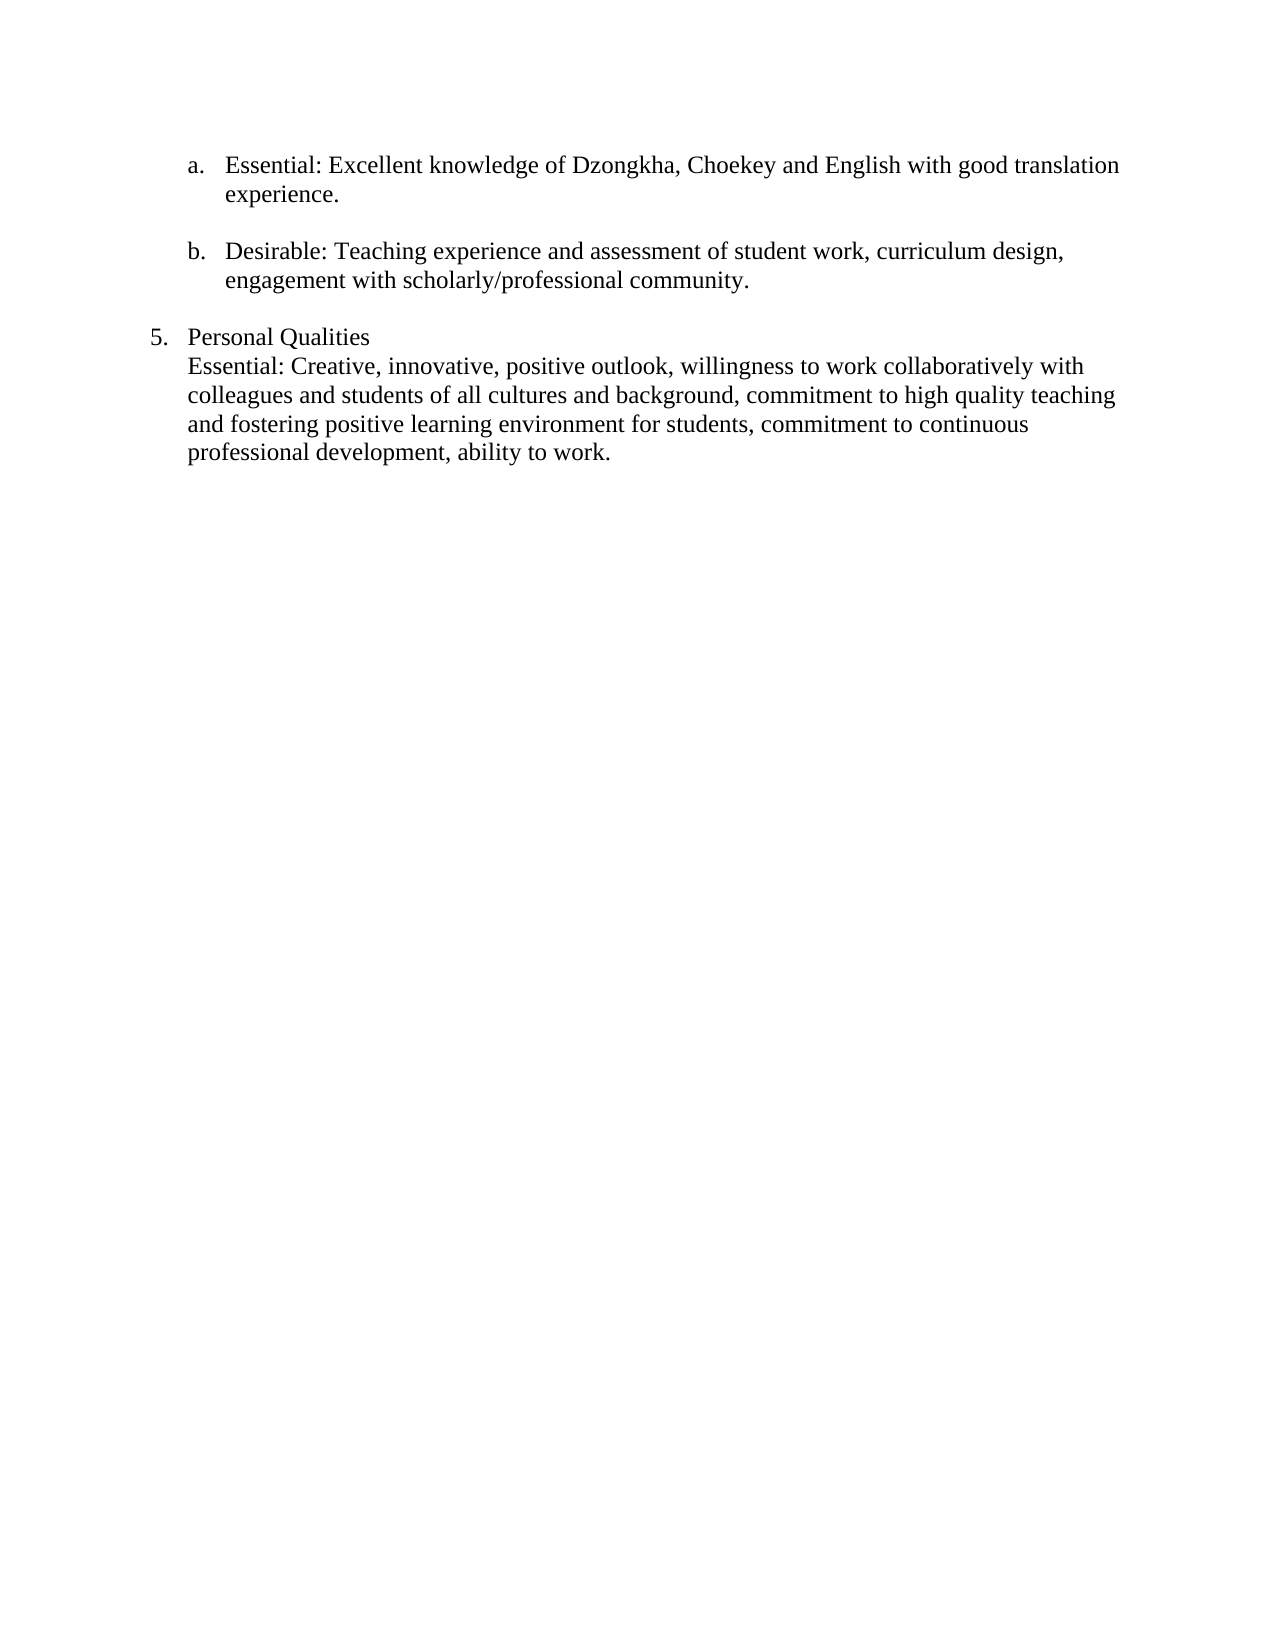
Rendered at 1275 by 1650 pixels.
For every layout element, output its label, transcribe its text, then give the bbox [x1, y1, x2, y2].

list Personal Qualities [150, 322, 1125, 351]
list Essential: Excellent knowledge of Dzongkha, Choekey and English with good translation experience. [187, 150, 1125, 207]
list Essential: Creative, innovative, positive outlook, willingness to work collaboratively with colleagues and students of all cultures and background, commitment to high quality teaching and fostering positive learning environment for students, commitment to continuous professional development, ability to work. [187, 351, 1125, 466]
list Desirable: Teaching experience and assessment of student work, curriculum design, engagement with scholarly/professional community. [187, 236, 1125, 294]
